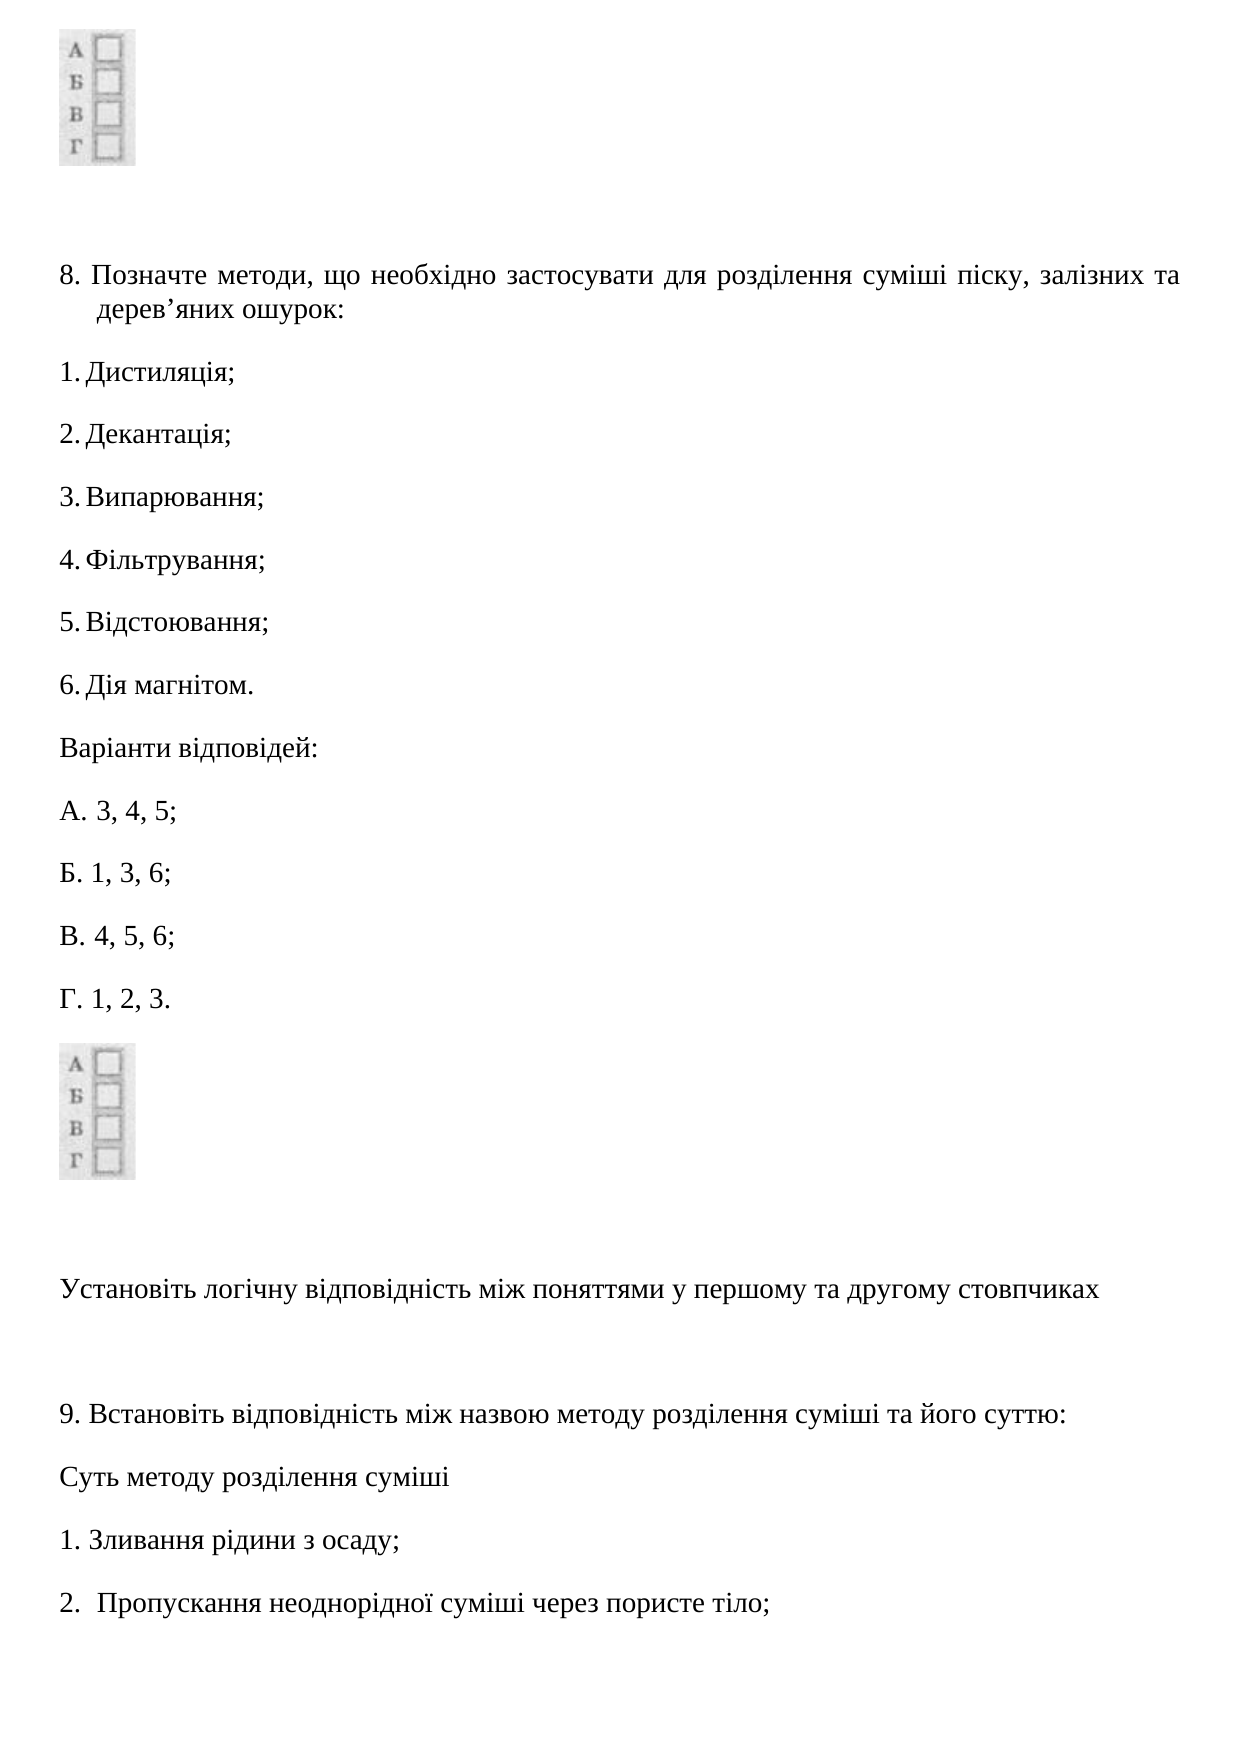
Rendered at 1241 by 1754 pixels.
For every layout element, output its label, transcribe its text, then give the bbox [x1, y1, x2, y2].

text Б. 1, 3, 6; [59, 855, 1181, 889]
text Варіанти відповідей: [59, 730, 1181, 763]
text Суть методу розділення суміші [59, 1459, 1181, 1493]
text 4. Фільтрування; [59, 542, 1181, 575]
text B. 4, 5, 6; [59, 918, 1181, 952]
text 1. Дистиляція; [59, 354, 1181, 387]
text 3. Випарювання; [59, 479, 1181, 513]
text 6. Дія магнітом. [59, 667, 1181, 701]
text 2. Пропускання неоднорідної суміші через пористе тіло; [59, 1585, 1181, 1618]
text Установіть логічну відповідність між поняттями у першому та другому стовпчиках [59, 1271, 1181, 1305]
text 5. Відстоювання; [59, 604, 1181, 638]
text 1. Зливання рідини з осаду; [59, 1522, 1181, 1556]
picture [59, 29, 136, 166]
picture [59, 1043, 136, 1180]
text 2. Декантація; [59, 416, 1181, 450]
text 9. Встановіть відповідність між назвою методу розділення суміші та його суттю: [59, 1397, 1181, 1430]
text A. 3, 4, 5; [59, 793, 1181, 826]
text 8. Позначте методи, що необхідно застосувати для розділення суміші піску, залізних та дерев’яних ошурок: [59, 257, 1181, 324]
text Г. 1, 2, 3. [59, 981, 1181, 1014]
